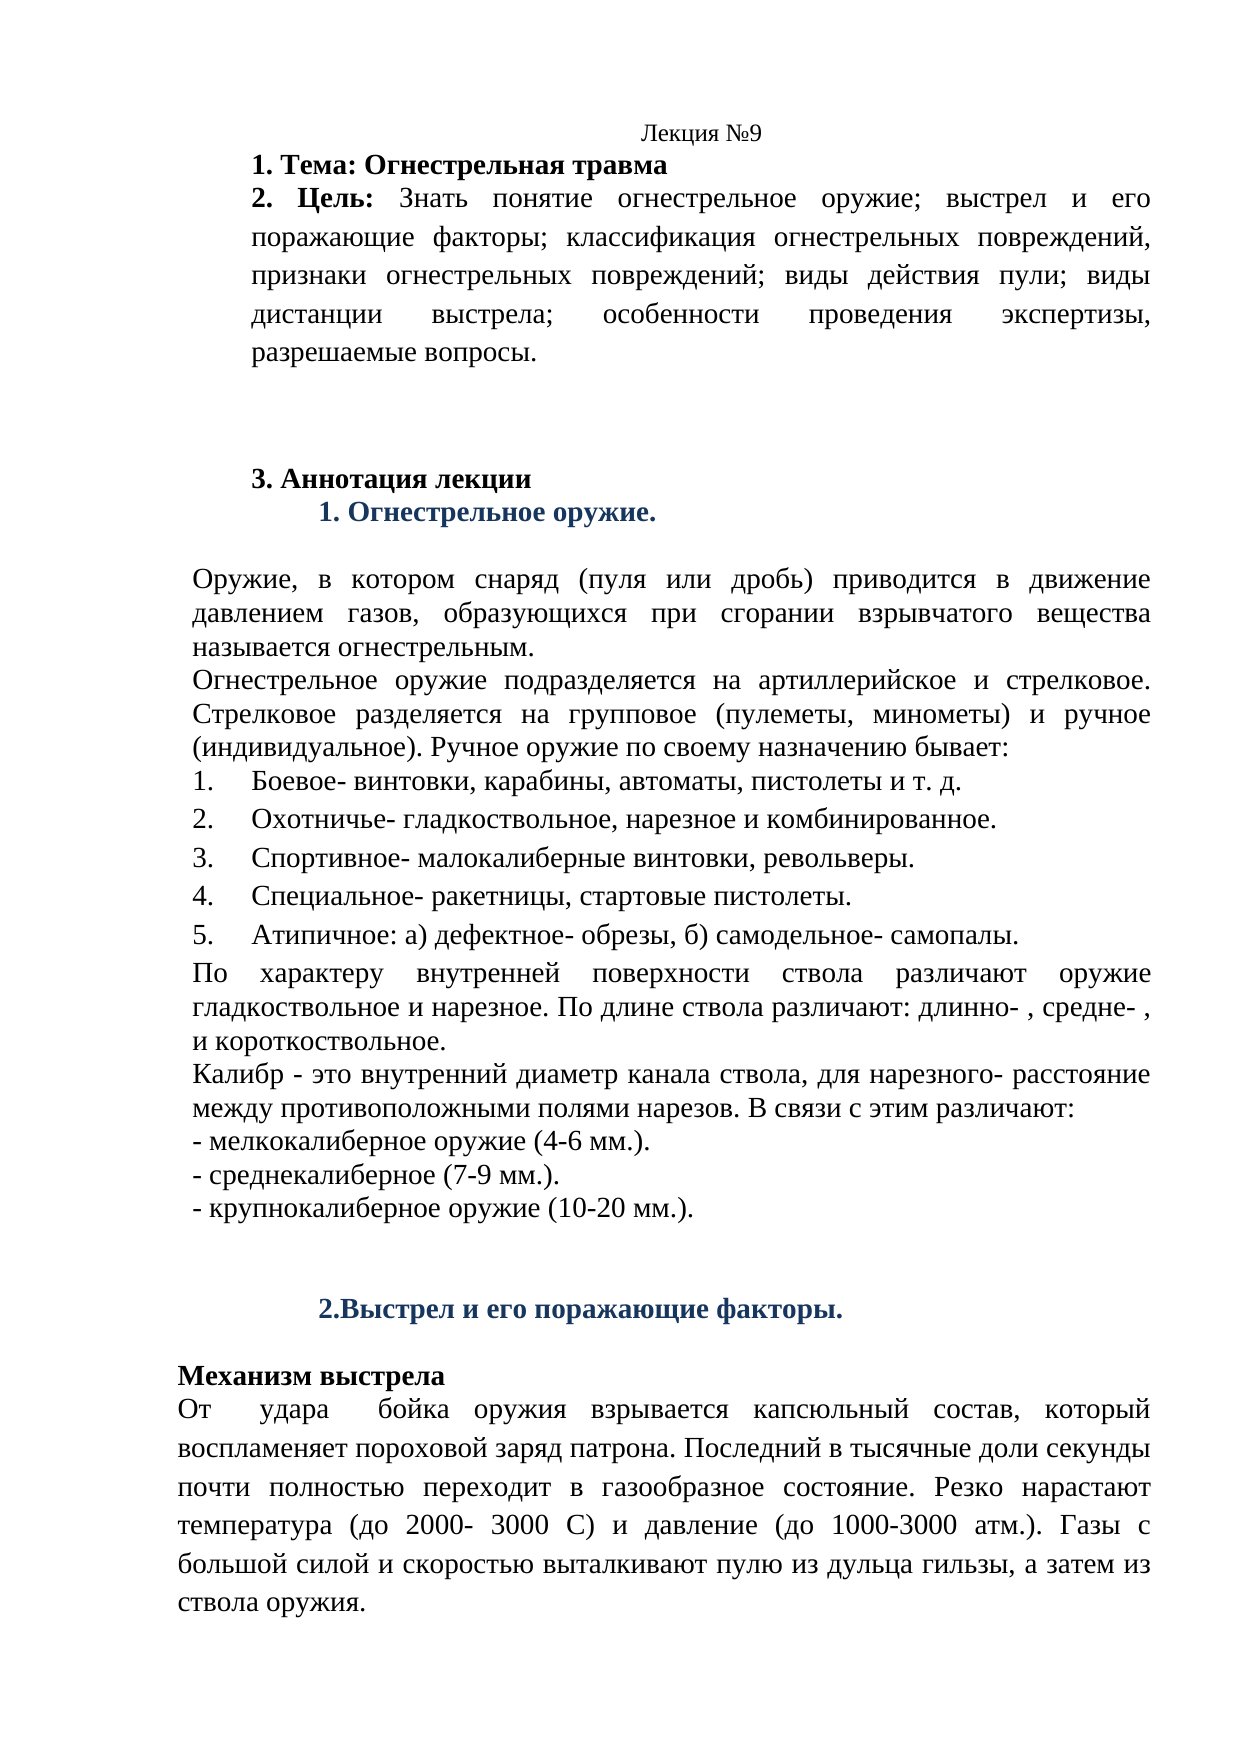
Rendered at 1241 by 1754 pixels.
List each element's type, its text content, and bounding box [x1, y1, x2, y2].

text Лекция №9 [177, 118, 1152, 147]
text Механизм выстрела [177, 1358, 1152, 1392]
text Оружие, в котором снаряд (пуля или дробь) приводится в движение давлением газов, образующихся при сгорании взрывчатого вещества называется огнестрельным. [192, 562, 1152, 662]
text От удара бойка оружия взрывается капсюльный состав, который воспламеняет пороховой заряд патрона. Последний в тысячные доли секунды почти полностью переходит в газообразное состояние. Резко нарастают температура (до 2000- 3000 С) и давление (до 1000-3000 атм.). Газы с большой силой и скоростью выталкивают пулю из дульца гильзы, а затем из ствола оружия. [177, 1392, 1152, 1618]
text - крупнокалиберное оружие (10-.). [192, 1190, 1152, 1224]
list Специальное- ракетницы, стартовые пистолеты. [192, 878, 1152, 912]
list Охотничье- гладкоствольное, нарезное и комбинированное. [192, 801, 1152, 835]
text Огнестрельное оружие подразделяется на артиллерийское и стрелковое. Стрелковое разделяется на групповое (пулеметы, минометы) и ручное (индивидуальное). Ручное оружие по своему назначению бывает: [192, 662, 1152, 763]
list Атипичное: а) дефектное- обрезы, б) самодельное- самопалы. [192, 917, 1152, 951]
text 3. Аннотация лекции [177, 461, 1152, 494]
text Калибр - это внутренний диаметр канала ствола, для нарезного- расстояние между противоположными полями нарезов. В связи с этим различают: [192, 1056, 1152, 1123]
text По характеру внутренней поверхности ствола различают оружие гладкоствольное и нарезное. По длине ствола различают: длинно- , средне- , и короткоствольное. [192, 956, 1152, 1056]
text 2. Цель: Знать понятие огнестрельное оружие; выстрел и его поражающие факторы; классификация огнестрельных повреждений, признаки огнестрельных повреждений; виды действия пули; виды дистанции выстрела; особенности проведения экспертизы, разрешаемые вопросы. [251, 180, 1152, 368]
list Спортивное- малокалиберные винтовки, револьверы. [192, 840, 1152, 873]
text - среднекалиберное (7-.). [192, 1157, 1152, 1190]
text 1. Тема: Огнестрельная травма [177, 147, 1152, 180]
text 1. Огнестрельное оружие. [318, 494, 1152, 528]
text - мелкокалиберное оружие (4-.). [192, 1123, 1152, 1157]
text 2.Выстрел и его поражающие факторы. [318, 1291, 1152, 1324]
list Боевое- винтовки, карабины, автоматы, пистолеты и т. д. [192, 763, 1152, 796]
